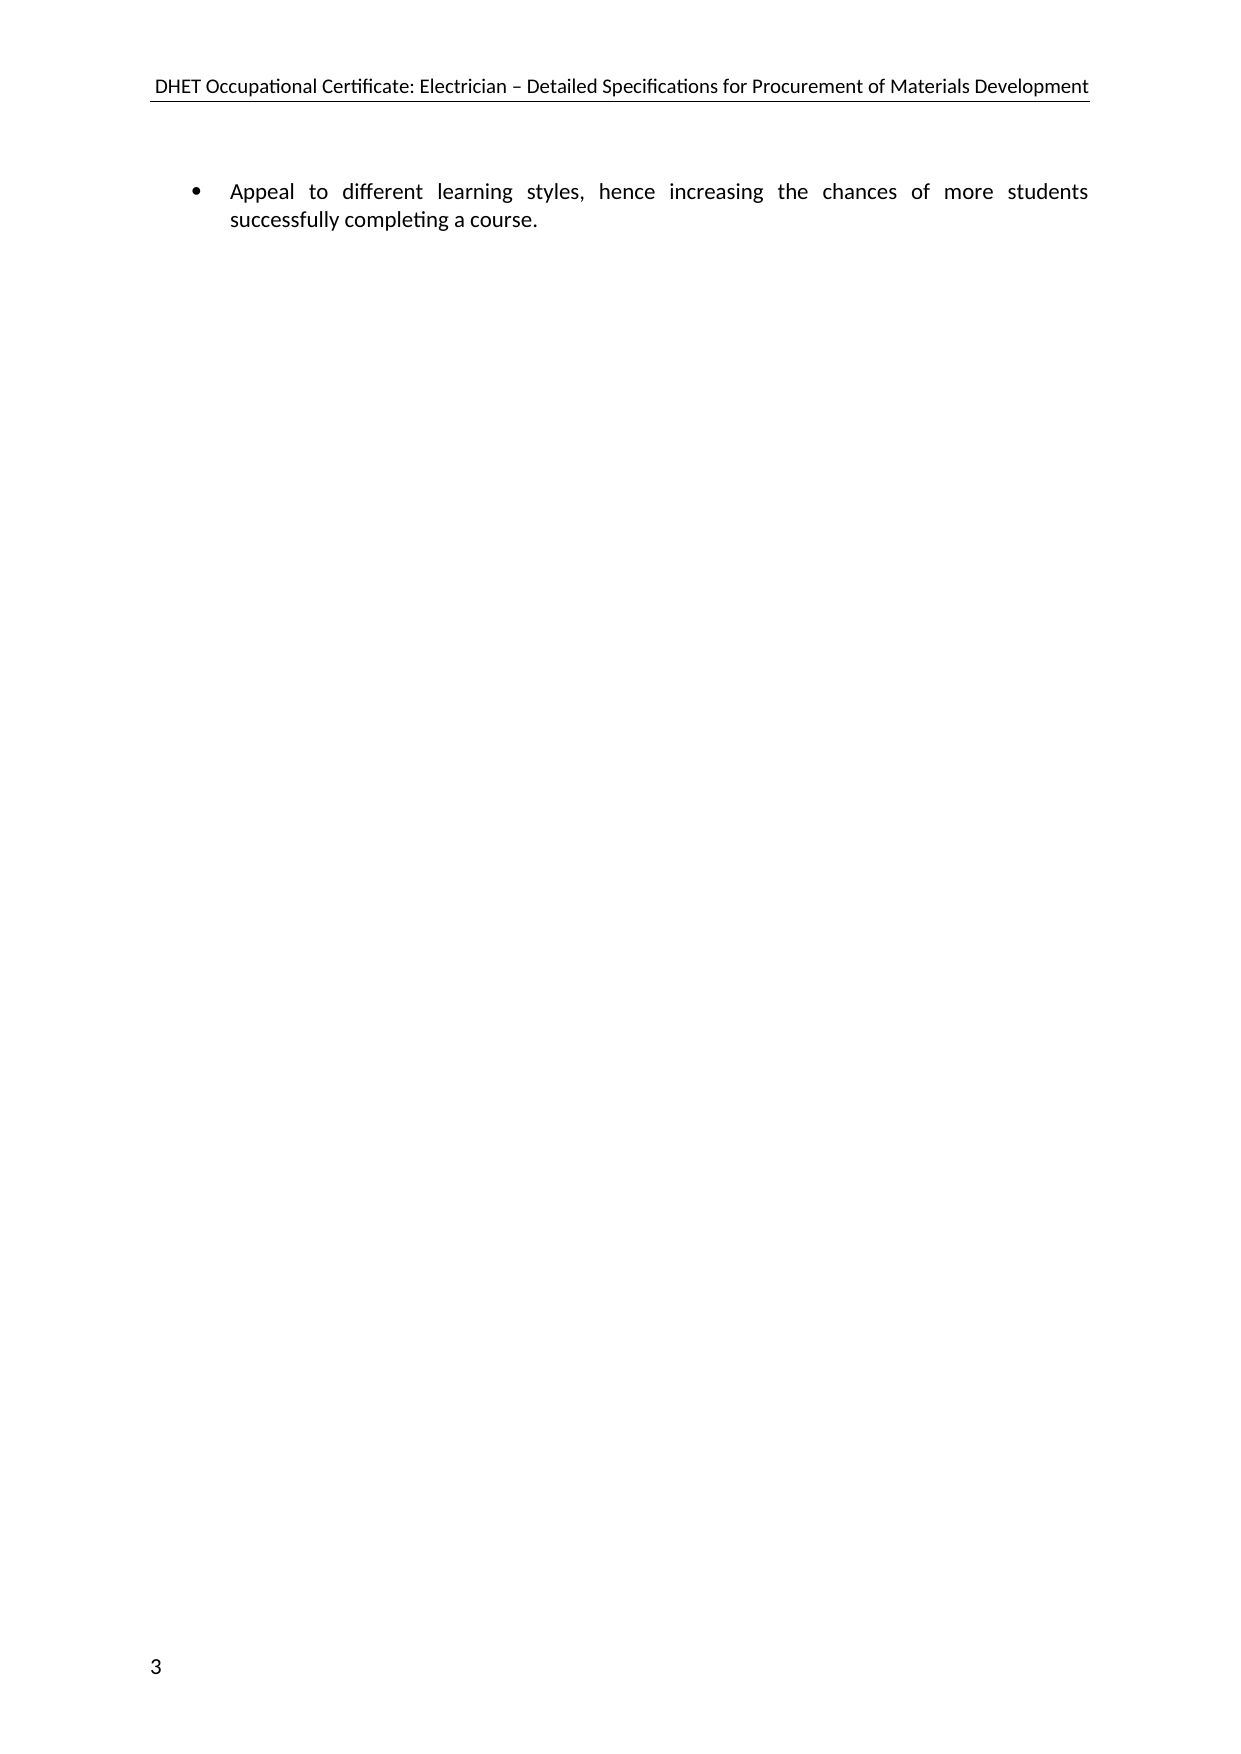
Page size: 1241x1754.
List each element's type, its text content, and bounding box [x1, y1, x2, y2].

list Appeal to different learning styles, hence increasing the chances of more students successfully completing a course. [192, 177, 1090, 233]
